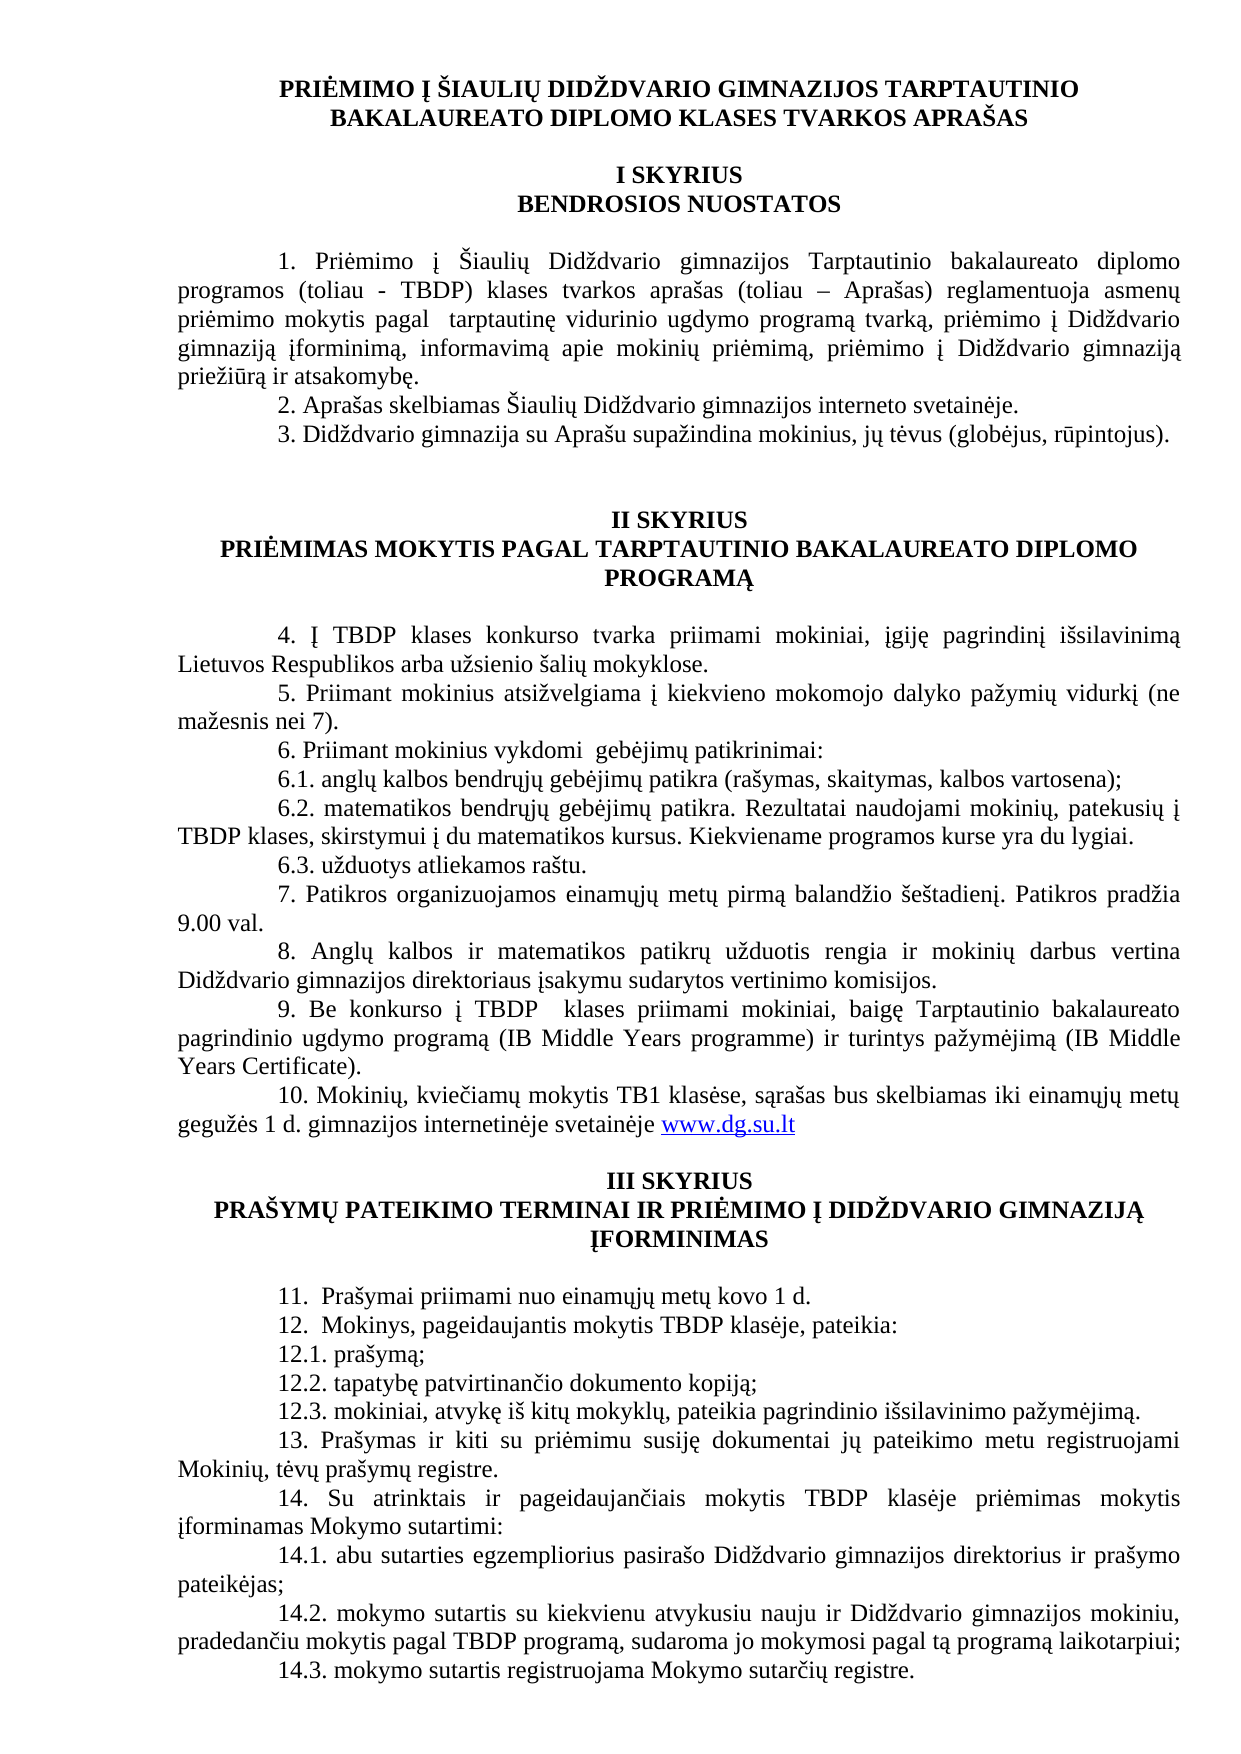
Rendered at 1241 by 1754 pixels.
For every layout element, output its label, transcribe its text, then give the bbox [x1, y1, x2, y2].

text 3. Didždvario gimnazija su Aprašu supažindina mokinius, jų tėvus (globėjus, rūpintojus). [177, 419, 1181, 448]
list 10. Mokinių, kviečiamų mokytis TB1 klasėse, sąrašas bus skelbiamas iki einamųjų metų gegužės 1 d. gimnazijos internetinėje svetainėje www.dg.su.lt [177, 1080, 1181, 1138]
text 14.3. mokymo sutartis registruojama Mokymo sutarčių registre. [177, 1655, 1181, 1684]
text 6. Priimant mokinius vykdomi gebėjimų patikrinimai: [177, 735, 1181, 764]
text 12.1. prašymą; [177, 1339, 1181, 1368]
text I skyrius [177, 160, 1181, 189]
list 6.2. matematikos bendrųjų gebėjimų patikra. Rezultatai naudojami mokinių, patekusių į TBDP klases, skirstymui į du matematikos kursus. Kiekviename programos kurse yra du lygiai. [177, 793, 1181, 850]
text 9. Be konkurso į TBDP klases priimami mokiniai, baigę Tarptautinio bakalaureato pagrindinio ugdymo programą (IB Middle Years programme) ir turintys pažymėjimą (IB Middle Years Certificate). [177, 994, 1181, 1080]
text 12.3. mokiniai, atvykę iš kitų mokyklų, pateikia pagrindinio išsilavinimo pažymėjimą. [177, 1396, 1181, 1425]
text 1. Priėmimo į Šiaulių Didždvario gimnazijos Tarptautinio bakalaureato diplomo programos (toliau - TBDP) klases tvarkos aprašas (toliau – Aprašas) reglamentuoja asmenų priėmimo mokytis pagal tarptautinę vidurinio ugdymo programą tvarką, priėmimo į Didždvario gimnaziją įforminimą, informavimą apie mokinių priėmimą, priėmimo į Didždvario gimnaziją priežiūrą ir atsakomybę. [177, 246, 1181, 390]
list 8. Anglų kalbos ir matematikos patikrų užduotis rengia ir mokinių darbus vertina Didždvario gimnazijos direktoriaus įsakymu sudarytos vertinimo komisijos. [177, 936, 1181, 994]
text 2. Aprašas skelbiamas Šiaulių Didždvario gimnazijos interneto svetainėje. [177, 390, 1181, 419]
text 14.2. mokymo sutartis su kiekvienu atvykusiu nauju ir Didždvario gimnazijos mokiniu, pradedančiu mokytis pagal TBDP programą, sudaroma jo mokymosi pagal tą programą laikotarpiui; [177, 1598, 1181, 1655]
text 5. Priimant mokinius atsižvelgiama į kiekvieno mokomojo dalyko pažymių vidurkį (ne mažesnis nei 7). [177, 678, 1181, 735]
text 14.1. abu sutarties egzempliorius pasirašo Didždvario gimnazijos direktorius ir prašymo pateikėjas; [177, 1540, 1181, 1598]
text II skyrius [177, 505, 1181, 534]
text 4. Į TBDP klases konkurso tvarka priimami mokiniai, įgiję pagrindinį išsilavinimą Lietuvos Respublikos arba užsienio šalių mokyklose. [177, 620, 1181, 678]
text PRIĖMIMAS MOKYTIS PAGAL TARPTAUTINIO BAKALAUREATO DIPLOMO PROGRAMĄ [177, 534, 1181, 591]
text III skyrius [177, 1166, 1181, 1195]
text 11. Prašymai priimami nuo einamųjų metų kovo 1 d. [177, 1281, 1181, 1310]
text 13. Prašymas ir kiti su priėmimu susiję dokumentai jų pateikimo metu registruojami Mokinių, tėvų prašymų registre. [177, 1425, 1181, 1483]
text Priėmimo į šiaulių DIDŽDVARIO GIMNAZIJOS TARPTAUTINIO BAKALAUREATO DIPLOMO KLASES tvarkos aprašas [177, 74, 1181, 131]
text 12. Mokinys, pageidaujantis mokytis TBDP klasėje, pateikia: [177, 1310, 1181, 1339]
list 6.3. užduotys atliekamos raštu. [177, 850, 1181, 879]
list 6.1. anglų kalbos bendrųjų gebėjimų patikra (rašymas, skaitymas, kalbos vartosena); [177, 764, 1181, 793]
text Bendrosios nuostatos [177, 189, 1181, 218]
text 14. Su atrinktais ir pageidaujančiais mokytis TBDP klasėje priėmimas mokytis įforminamas Mokymo sutartimi: [177, 1483, 1181, 1540]
text 12.2. tapatybę patvirtinančio dokumento kopiją; [177, 1368, 1181, 1396]
text PRAŠYMŲ PATEIKIMO TERMINAI IR PRIĖMIMO Į DIDŽDVARIO GIMNAZIJĄ ĮFORMINIMAS [177, 1195, 1181, 1253]
list 7. Patikros organizuojamos einamųjų metų pirmą balandžio šeštadienį. Patikros pradžia 9.00 val. [177, 879, 1181, 936]
